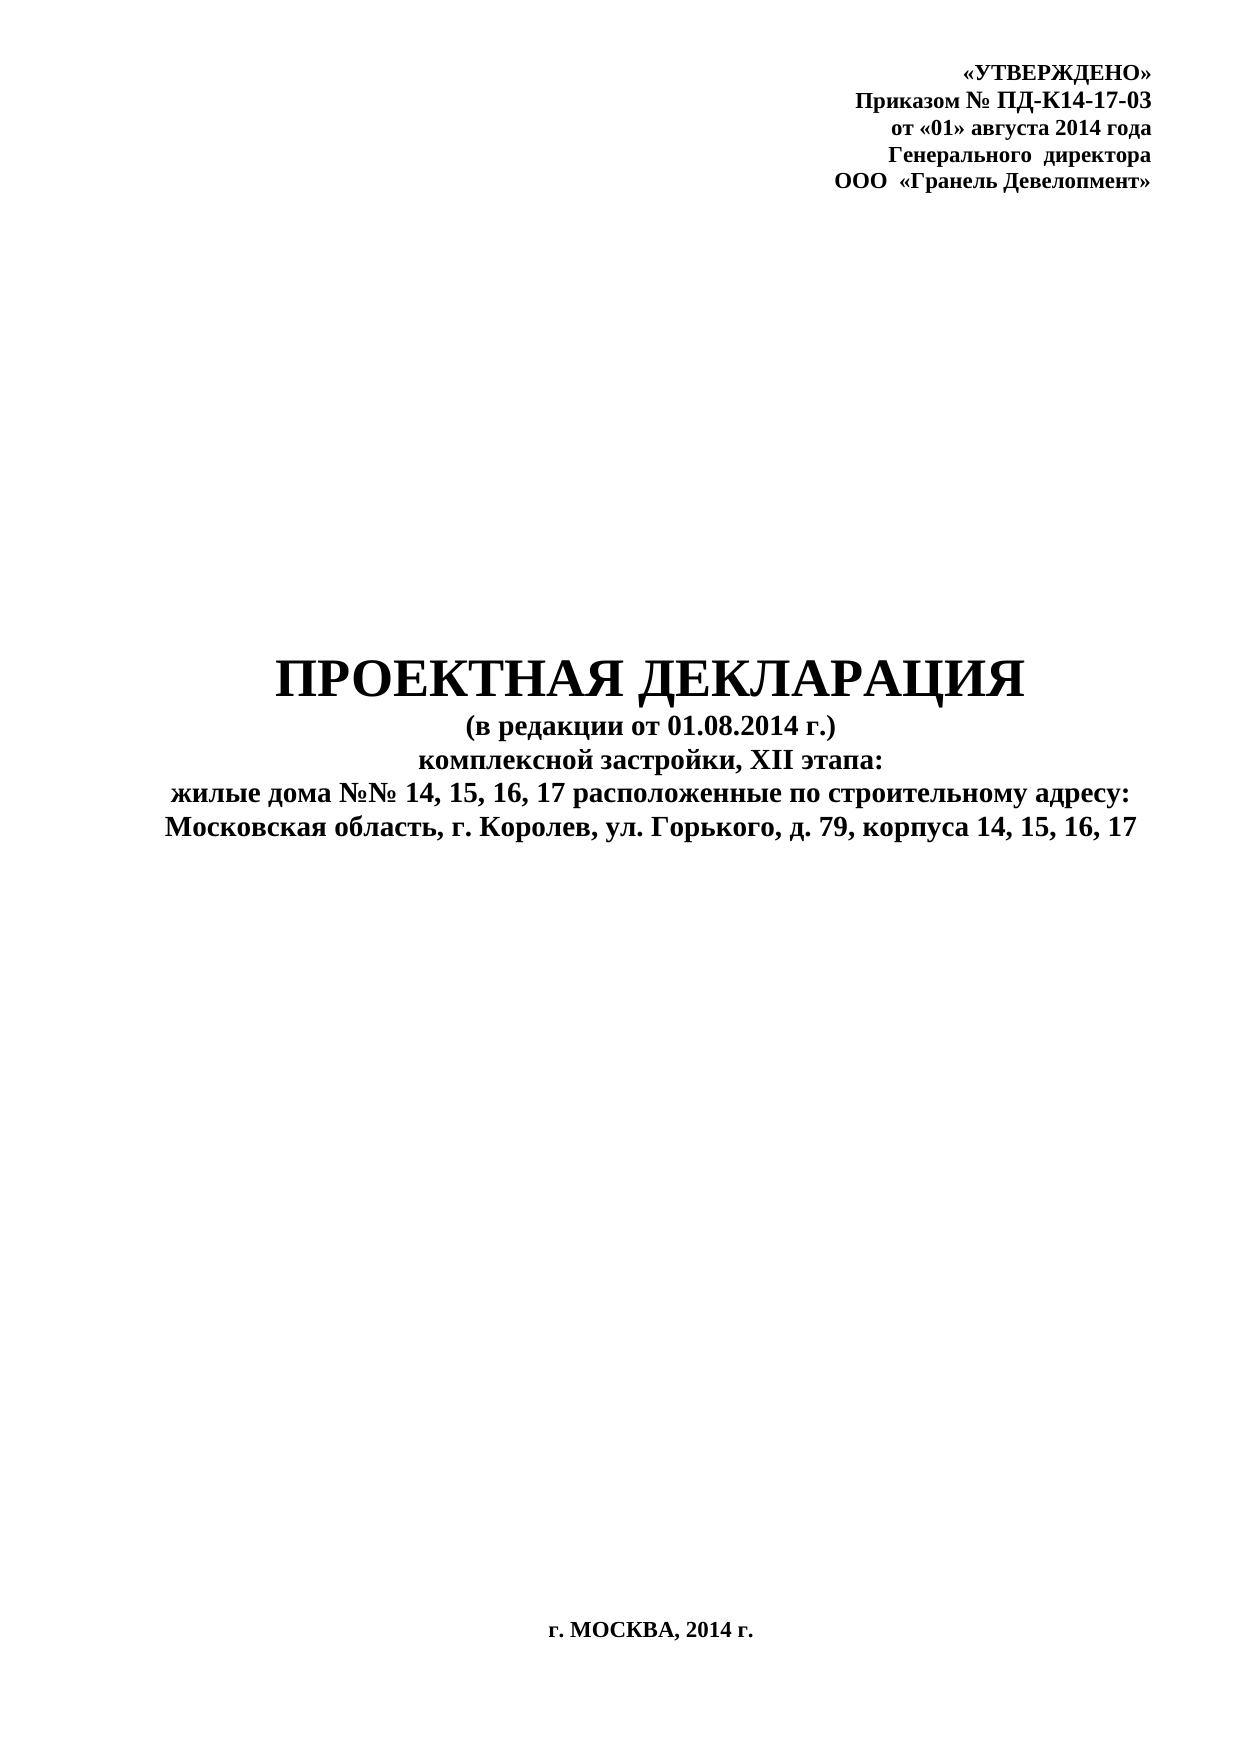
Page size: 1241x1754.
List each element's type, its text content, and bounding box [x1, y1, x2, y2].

text Генерального директора [150, 141, 1152, 167]
text (в редакции от 01.08.2014 г.) [150, 708, 1152, 742]
text жилые дома №№ 14, 15, 16, 17 расположенные по строительному адресу: Московская область, г. Королев, ул. Горького, д. 79, корпуса 14, 15, 16, 17 [150, 776, 1152, 843]
text комплексной застройки, ХII этапа: [150, 742, 1152, 776]
text ПРОЕКТНАЯ ДЕКЛАРАЦИЯ [150, 646, 1152, 708]
text г. МОСКВА, 2014 г. [150, 1616, 1152, 1643]
text Приказом № ПД-К14-17-03 [150, 86, 1152, 114]
text от «01» августа 2014 года [150, 114, 1152, 141]
text «УТВЕРЖДЕНО» [150, 59, 1152, 86]
text ООО «Гранель Девелопмент» [150, 167, 1152, 193]
